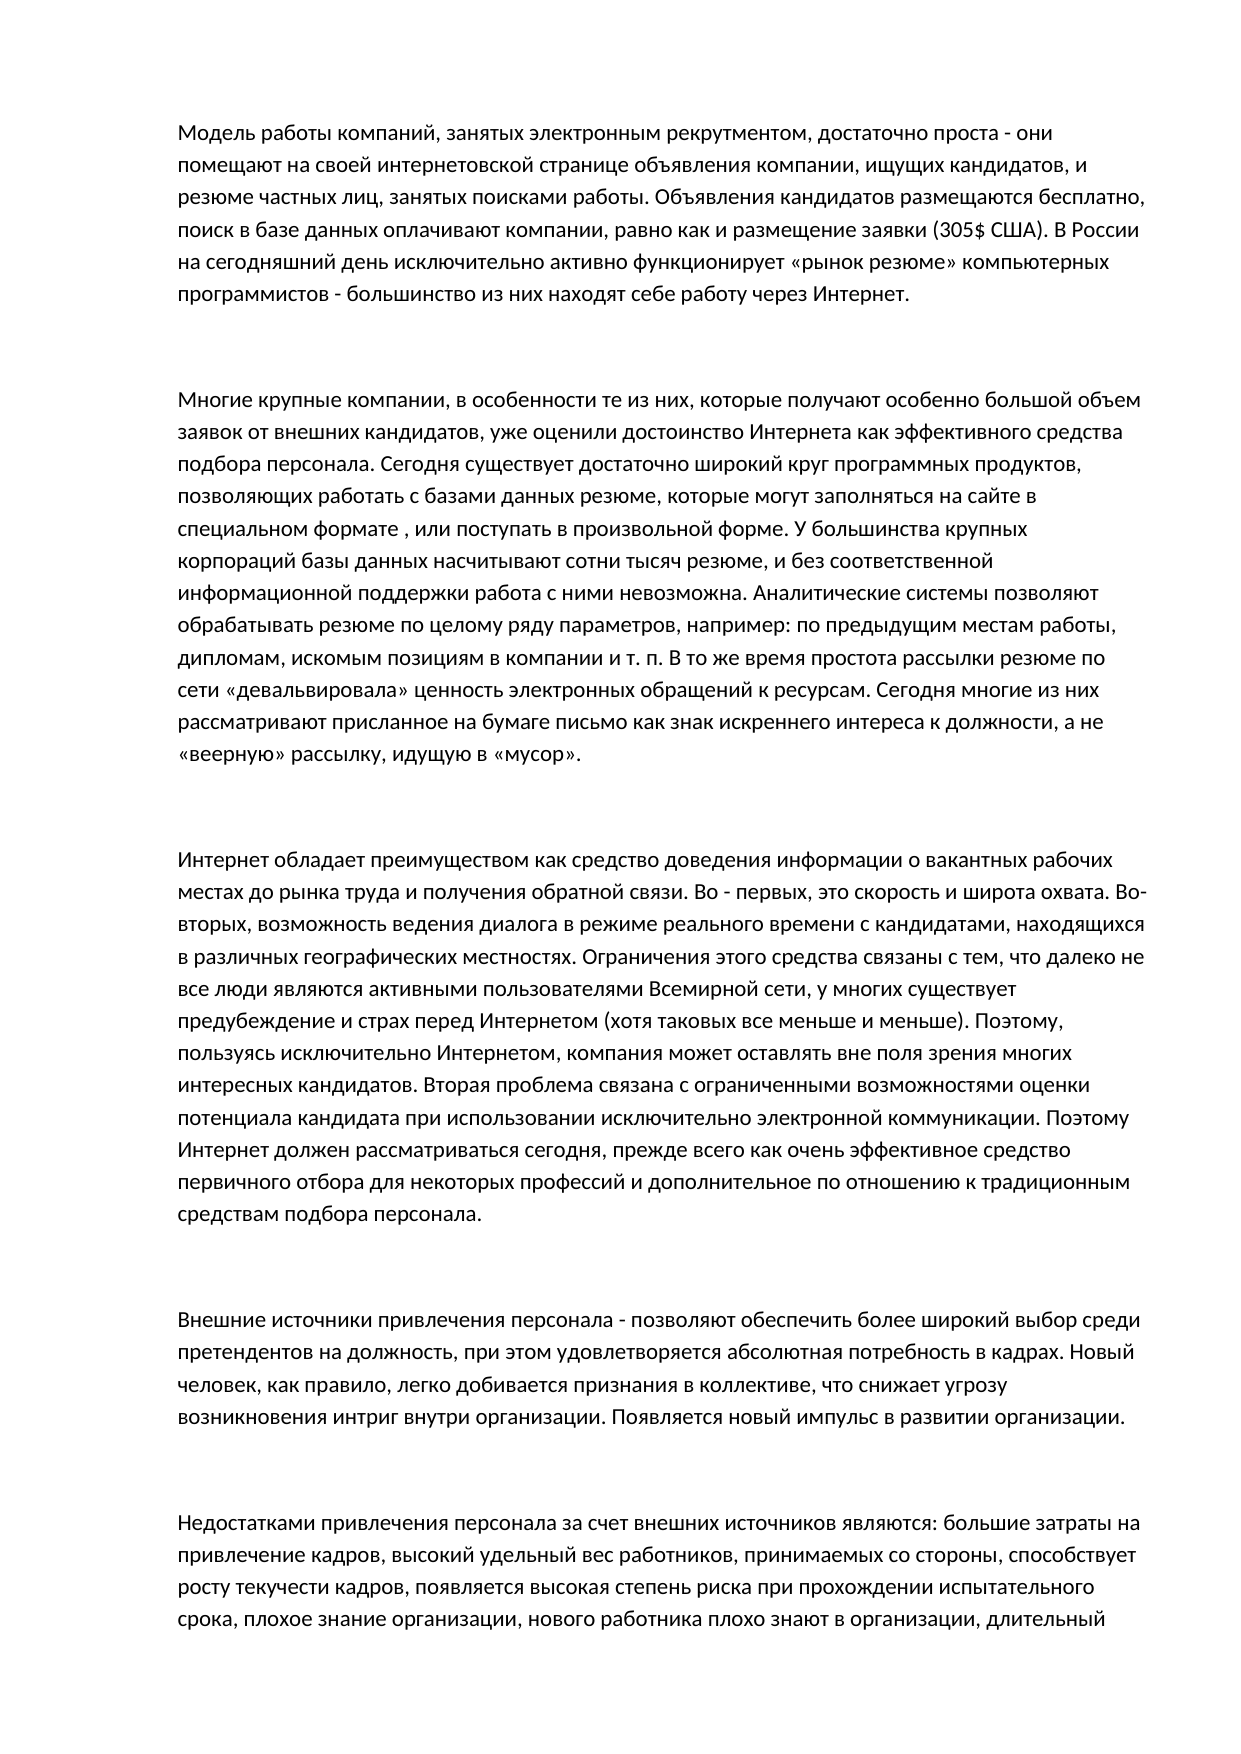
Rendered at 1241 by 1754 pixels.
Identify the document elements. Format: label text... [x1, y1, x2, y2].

text Многие крупные компании, в особенности те из них, которые получают особенно большой объем заявок от внешних кандидатов, уже оценили достоинство Интернета как эффективного средства подбора персонала. Сегодня существует достаточно широкий круг программных продуктов, позволяющих работать с базами данных резюме, которые могут заполняться на сайте в специальном формате , или поступать в произвольной форме. У большинства крупных корпораций базы данных насчитывают сотни тысяч резюме, и без соответственной информационной поддержки работа с ними невозможна. Аналитические системы позволяют обрабатывать резюме по целому ряду параметров, например: по предыдущим местам работы, дипломам, искомым позициям в компании и т. п. В то же время простота рассылки резюме по сети «девальвировала» ценность электронных обращений к ресурсам. Сегодня многие из них рассматривают присланное на бумаге письмо как знак искреннего интереса к должности, а не «веерную» рассылку, идущую в «мусор». [177, 385, 1152, 767]
text Интернет обладает преимуществом как средство доведения информации о вакантных рабочих местах до рынка труда и получения обратной связи. Во - первых, это скорость и широта охвата. Во- вторых, возможность ведения диалога в режиме реального времени с кандидатами, находящихся в различных географических местностях. Ограничения этого средства связаны с тем, что далеко не все люди являются активными пользователями Всемирной сети, у многих существует предубеждение и страх перед Интернетом (хотя таковых все меньше и меньше). Поэтому, пользуясь исключительно Интернетом, компания может оставлять вне поля зрения многих интересных кандидатов. Вторая проблема связана с ограниченными возможностями оценки потенциала кандидата при использовании исключительно электронной коммуникации. Поэтому Интернет должен рассматриваться сегодня, прежде всего как очень эффективное средство первичного отбора для некоторых профессий и дополнительное по отношению к традиционным средствам подбора персонала. [177, 845, 1152, 1227]
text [177, 1508, 1152, 1632]
text Модель работы компаний, занятых электронным рекрутментом, достаточно проста - они помещают на своей интернетовской странице объявления компании, ищущих кандидатов, и резюме частных лиц, занятых поисками работы. Объявления кандидатов размещаются бесплатно, поиск в базе данных оплачивают компании, равно как и размещение заявки (305$ США). В России на сегодняшний день исключительно активно функционирует «рынок резюме» компьютерных программистов - большинство из них находят себе работу через Интернет. [177, 118, 1152, 307]
text Внешние источники привлечения персонала - позволяют обеспечить более широкий выбор среди претендентов на должность, при этом удовлетворяется абсолютная потребность в кадрах. Новый человек, как правило, легко добивается признания в коллективе, что снижает угрозу возникновения интриг внутри организации. Появляется новый импульс в развитии организации. [177, 1305, 1152, 1430]
